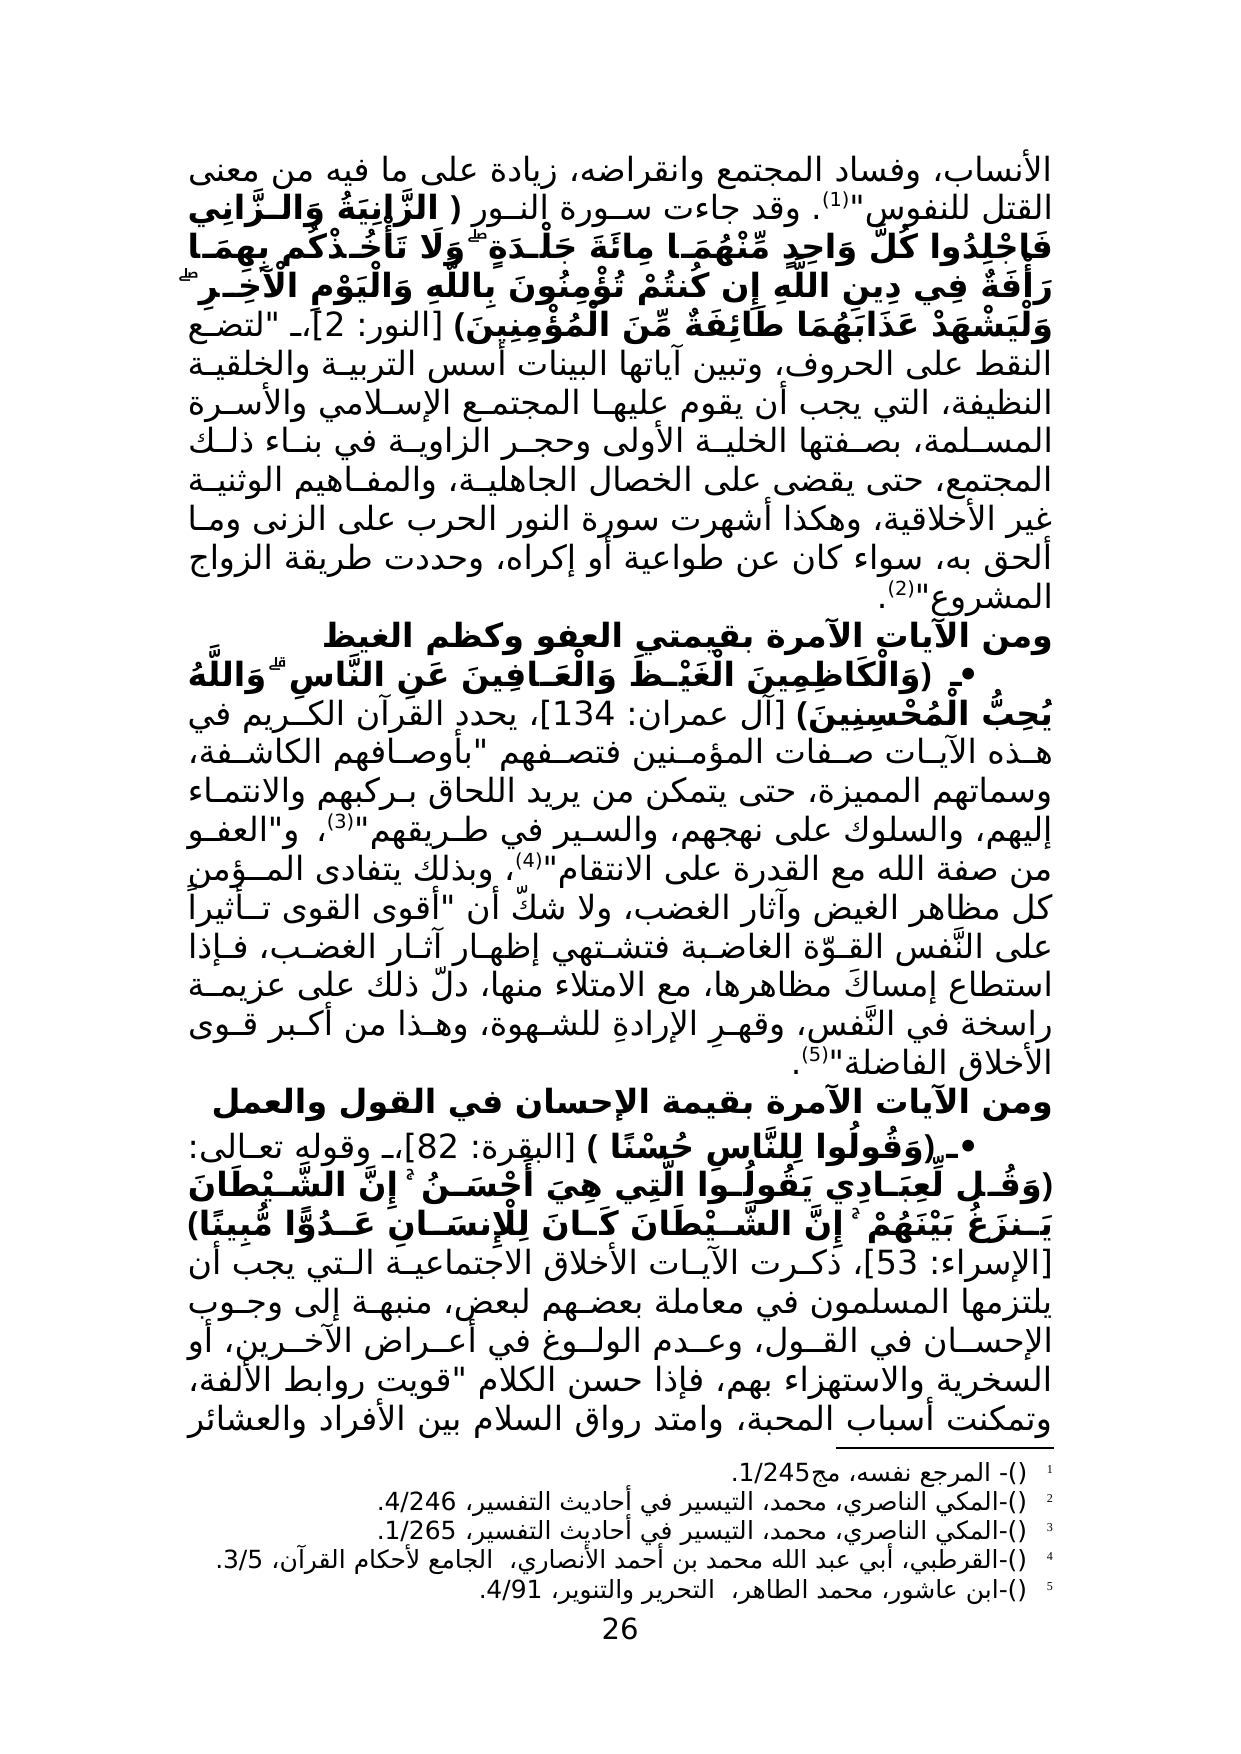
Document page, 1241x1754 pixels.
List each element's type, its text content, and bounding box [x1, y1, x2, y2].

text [187, 150, 1053, 616]
text • ﴿وَالْكَاظِمِينَ الْغَيْظَ وَالْعَافِينَ عَنِ النَّاسِ ۗ وَاللَّهُ يُحِبُّ الْمُحْسِنِينَ﴾ [آل عمران: 134]، يحدد القرآن الكريم في هذه الآيات صفات المؤمنين فتصفهم "بأوصافهم الكاشفة، وسماتهم المميزة، حتى يتمكن من يريد اللحاق بركبهم والانتماء إليهم، والسلوك على نهجهم، والسير في طريقهم"()، و"العفو من صفة الله مع القدرة على الانتقام"()، وبذلك يتفادى المؤمن كل مظاهر الغيض وآثار الغضب، ولا شكّ أن "أقوى القوى تأثيراً على النَّفس القوّة الغاضبة فتشتهي إظهار آثار الغضب، فإذا استطاع إمساكَ مظاهرها، مع الامتلاء منها، دلّ ذلك على عزيمة راسخة في النَّفس، وقهرِ الإرادةِ للشهوة، وهذا من أكبر قوى الأخلاق الفاضلة"(). [187, 655, 1053, 1082]
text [187, 1127, 1053, 1438]
text ومن الآيات الآمرة بقيمتي العفو وكظم الغيظ [187, 616, 1053, 655]
text ومن الآيات الآمرة بقيمة الإحسان في القول والعمل [187, 1082, 1053, 1121]
